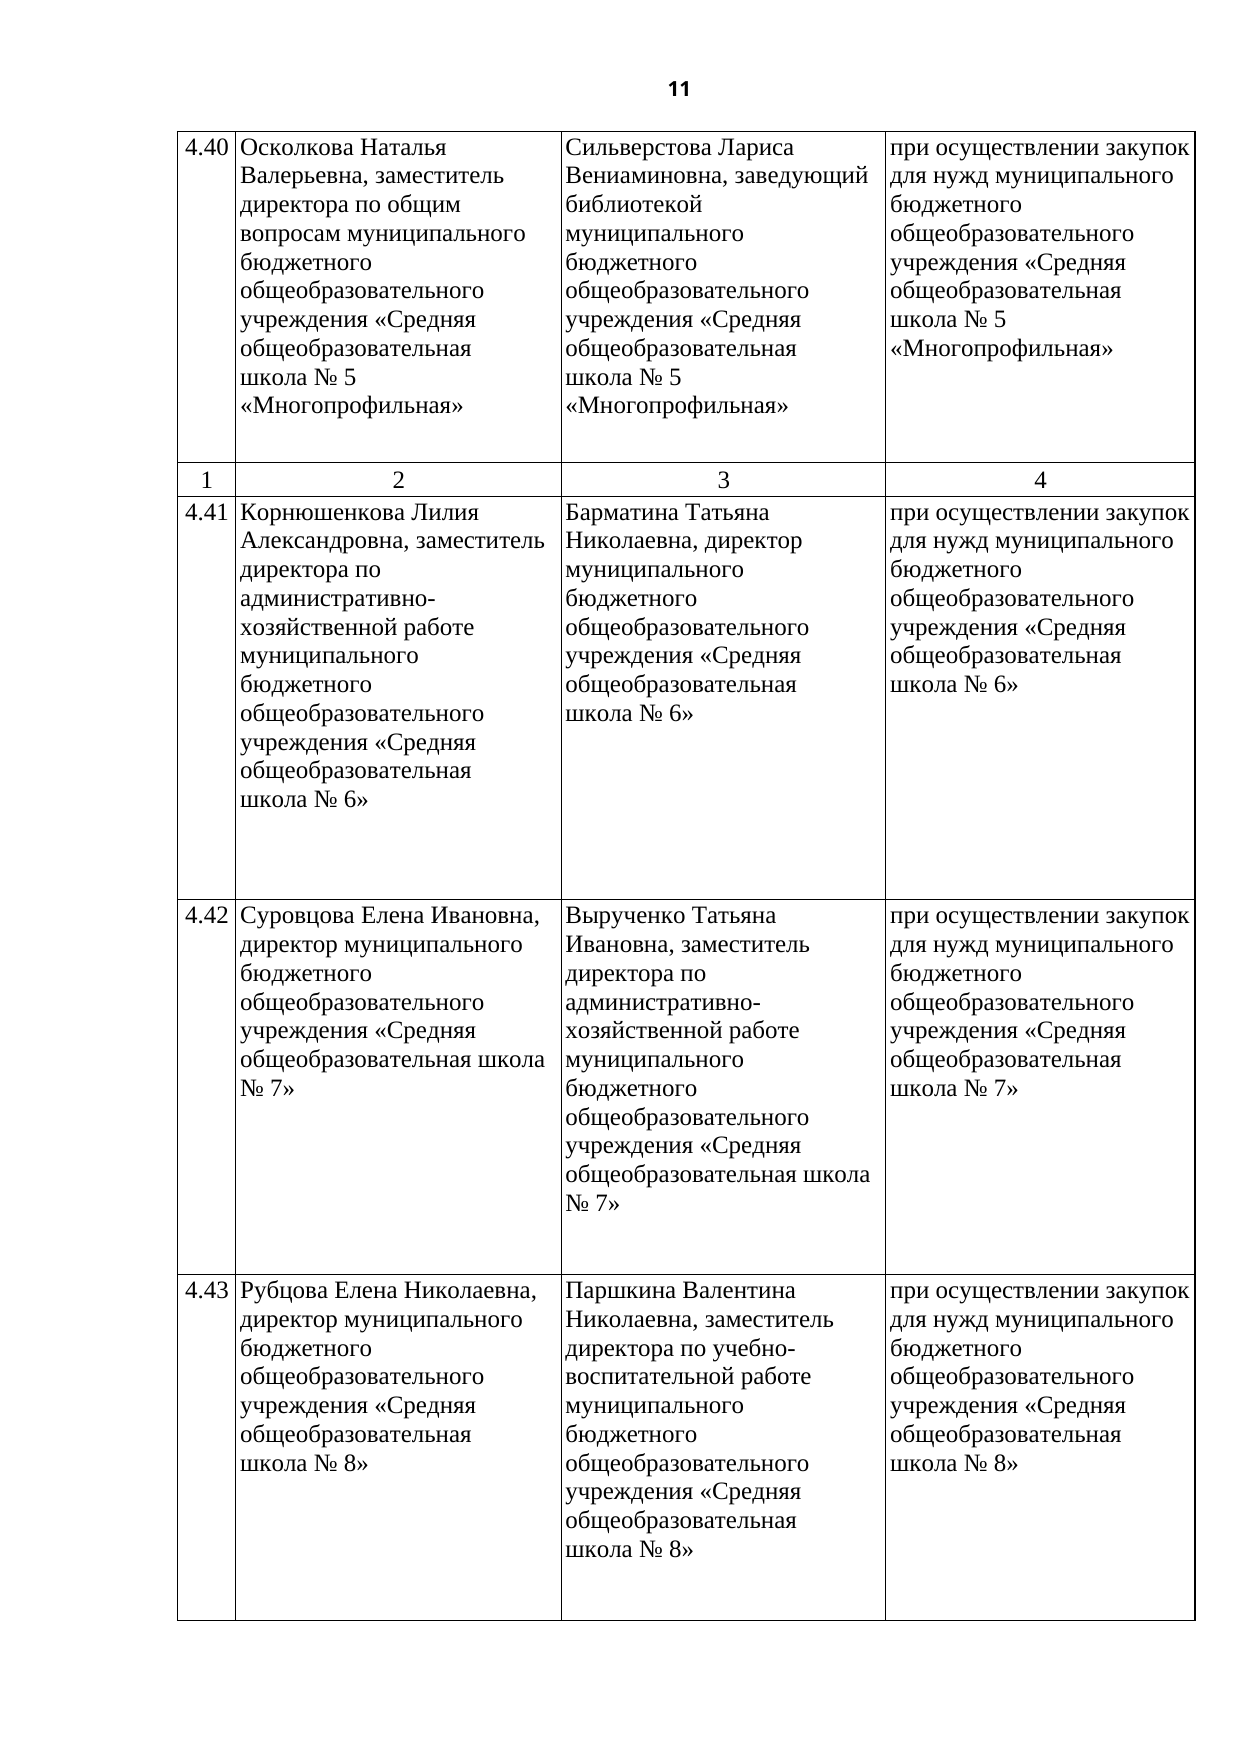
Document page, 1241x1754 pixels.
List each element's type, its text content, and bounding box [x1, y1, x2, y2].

table_cell Суровцова Елена Ивановна, директор муниципального бюджетного общеобразовательного учреждения «Средняя общеобразовательная школа № 7» [236, 900, 561, 1274]
table_cell 2 [236, 463, 561, 496]
table_cell 4 [886, 463, 1194, 496]
table_cell при осуществлении закупок для нужд муниципального бюджетного общеобразовательного учреждения «Средняя общеобразовательная школа № 7» [886, 900, 1194, 1274]
table_cell при осуществлении закупок для нужд муниципального бюджетного общеобразовательного учреждения «Средняя общеобразовательная школа № 5 «Многопрофильная» [886, 132, 1194, 462]
table_cell Осколкова Наталья Валерьевна, заместитель директора по общим вопросам муниципального бюджетного общеобразовательного учреждения «Средняя общеобразовательная школа № 5 «Многопрофильная» [236, 132, 561, 462]
table_cell Барматина Татьяна Николаевна, директор муниципального бюджетного общеобразовательного учреждения «Средняя общеобразовательная школа № 6» [562, 497, 885, 899]
table_cell при осуществлении закупок для нужд муниципального бюджетного общеобразовательного учреждения «Средняя общеобразовательная школа № 8» [886, 1275, 1194, 1620]
table_cell Рубцова Елена Николаевна, директор муниципального бюджетного общеобразовательного учреждения «Средняя общеобразовательная школа № 8» [236, 1275, 561, 1620]
table_cell 4.40 [178, 132, 235, 462]
table_cell 3 [562, 463, 885, 496]
table_cell 4.43 [178, 1275, 235, 1620]
table_cell 1 [178, 463, 235, 496]
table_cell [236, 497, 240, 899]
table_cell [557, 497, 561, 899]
table_cell при осуществлении закупок для нужд муниципального бюджетного общеобразовательного учреждения «Средняя общеобразовательная школа № 6» [886, 497, 1194, 899]
table_cell 4.42 [178, 900, 235, 1274]
table_cell 4.41 [178, 497, 235, 899]
table_cell Сильверстова Лариса Вениаминовна, заведующий библиотекой муниципального бюджетного общеобразовательного учреждения «Средняя общеобразовательная школа № 5 «Многопрофильная» [562, 132, 885, 462]
